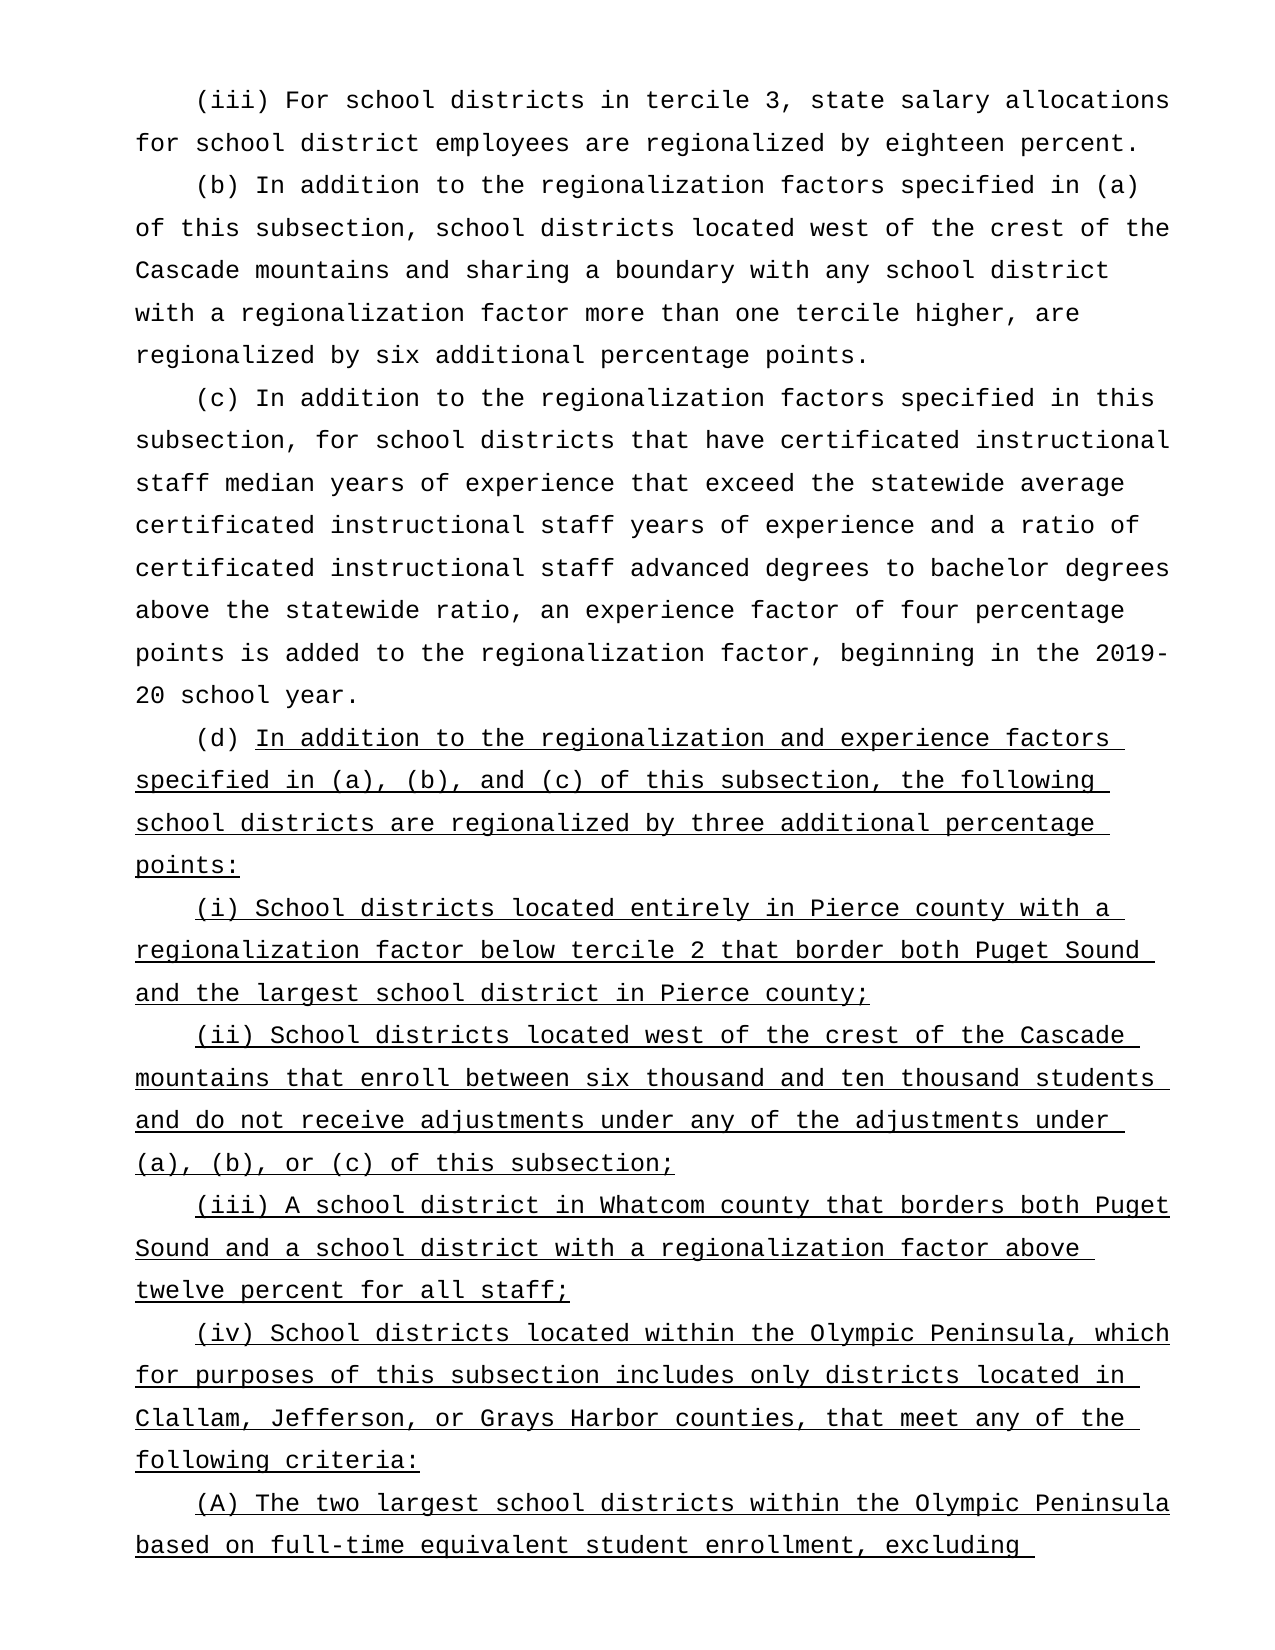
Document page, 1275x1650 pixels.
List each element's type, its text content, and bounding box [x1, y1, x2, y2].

text (i) School districts located entirely in Pierce county with a regionalization factor below tercile 2 that border both Puget Sound and the largest school district in Pierce county; [135, 882, 1170, 1010]
text (ii) School districts located west of the crest of the Cascade mountains that enroll between six thousand and ten thousand students and do not receive adjustments under any of the adjustments under (a), (b), or (c) of this subsection; [135, 1010, 1170, 1089]
text (iv) School districts located within the Olympic Peninsula, which for purposes of this subsection includes only districts located in Clallam, Jefferson, or Grays Harbor counties, that meet any of the following criteria: [135, 1307, 1170, 1477]
text (iii) A school district in Whatcom county that borders both Puget Sound and a school district with a regionalization factor above twelve percent for all staff; [135, 1180, 1170, 1307]
text (ii) School districts located west of the crest of the Cascade mountains that enroll between six thousand and ten thousand students and do not receive adjustments under any of the adjustments under (a), (b), or (c) of this subsection; [135, 1090, 1170, 1180]
text (b) In addition to the regionalization factors specified in (a) of this subsection, school districts located west of the crest of the Cascade mountains and sharing a boundary with any school district with a regionalization factor more than one tercile higher, are regionalized by six additional percentage points. [135, 160, 1170, 372]
text (c) In addition to the regionalization factors specified in this subsection, for school districts that have certificated instructional staff median years of experience that exceed the statewide average certificated instructional staff years of experience and a ratio of certificated instructional staff advanced degrees to bachelor degrees above the statewide ratio, an experience factor of four percentage points is added to the regionalization factor, beginning in the 2019-20 school year. [135, 372, 1170, 712]
text (iii) For school districts in tercile 3, state salary allocations for school district employees are regionalized by eighteen percent. [135, 75, 1170, 160]
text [135, 1477, 1170, 1562]
text (d) In addition to the regionalization and experience factors specified in (a), (b), and (c) of this subsection, the following school districts are regionalized by three additional percentage points: [135, 712, 1170, 882]
